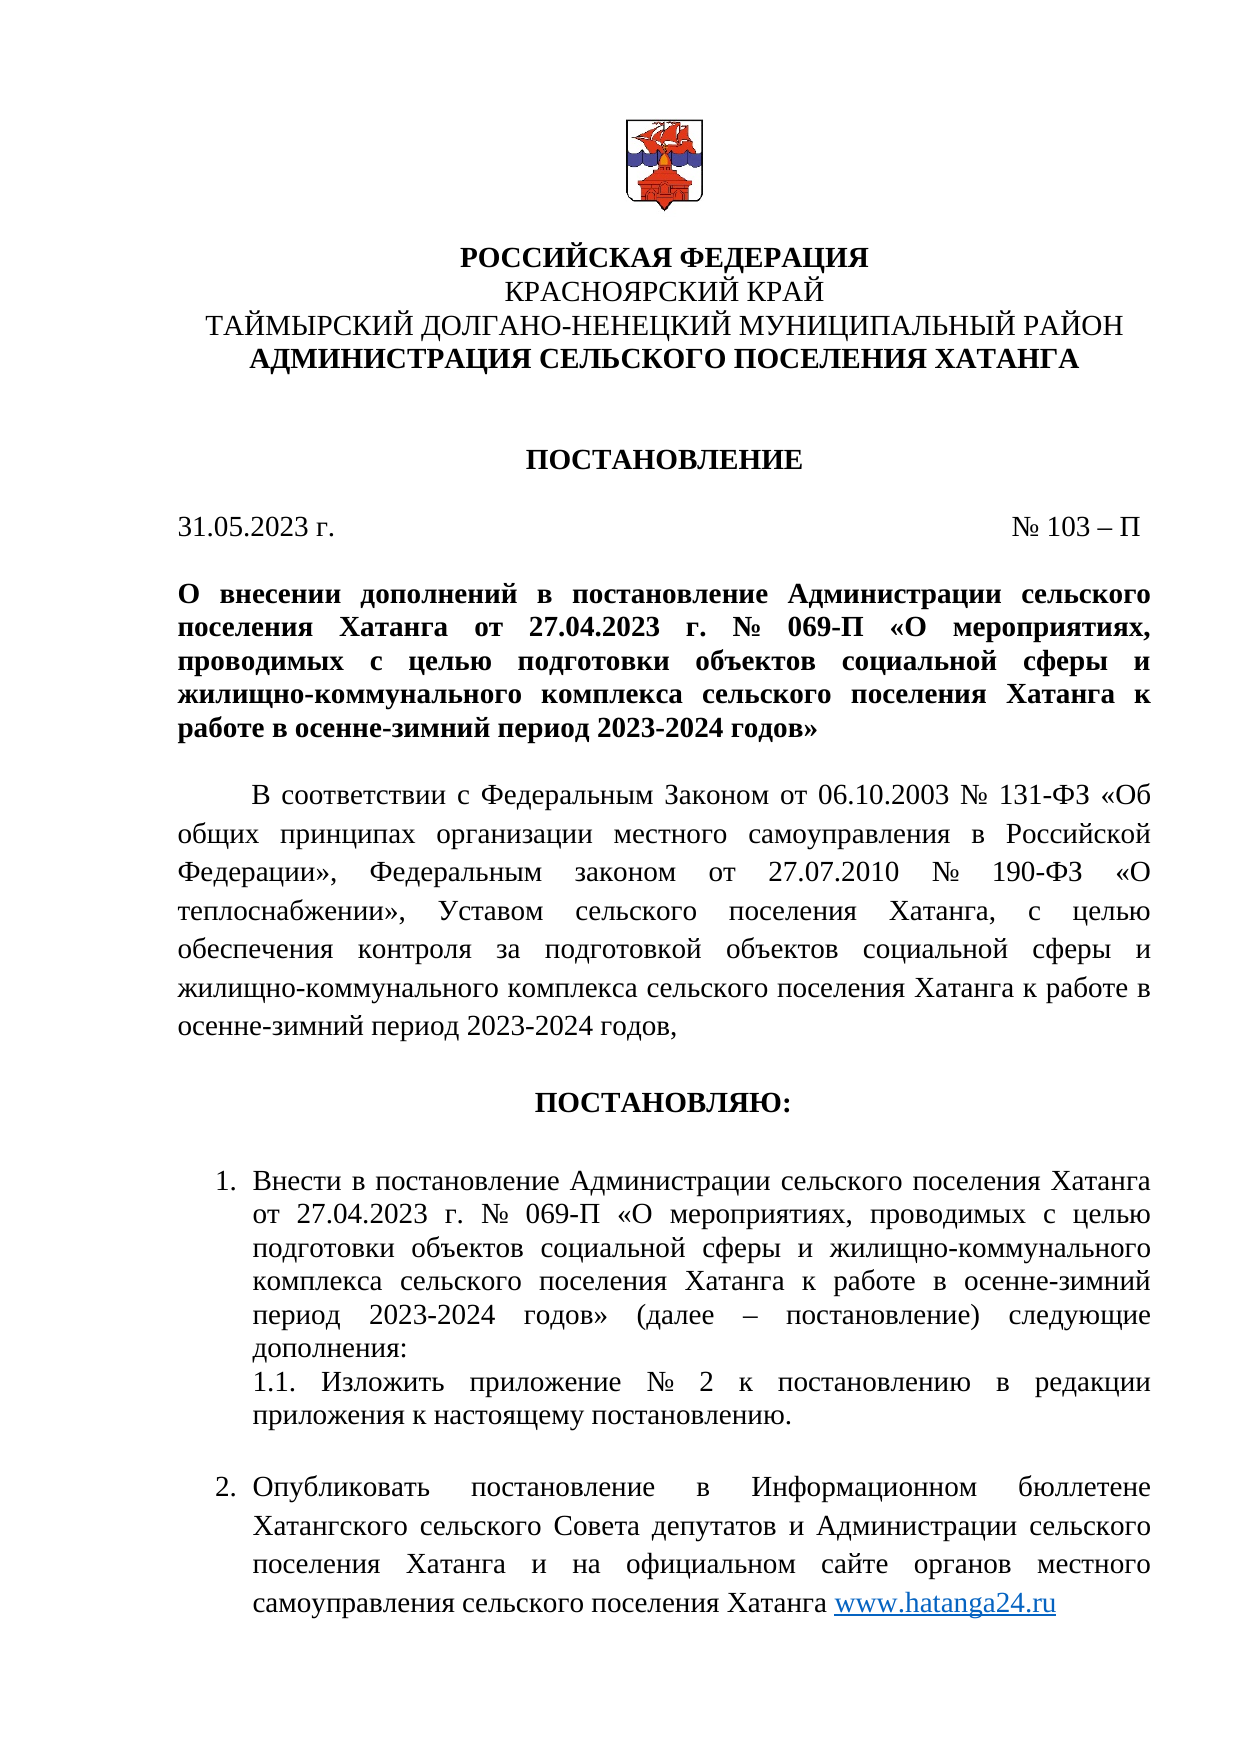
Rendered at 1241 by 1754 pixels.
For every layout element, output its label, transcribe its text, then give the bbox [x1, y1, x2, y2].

text О внесении дополнений в постановление Администрации сельского поселения Хатанга от 27.04.2023 г. № 069-П «О мероприятиях, проводимых с целью подготовки объектов социальной сферы и жилищно-коммунального комплекса сельского поселения Хатанга к работе в осенне-зимний период 2023-2024 годов» [177, 576, 1152, 744]
text КРАСНОЯРСКИЙ КРАЙ [177, 274, 1152, 308]
list Опубликовать постановление в Информационном бюллетене Хатангского сельского Совета депутатов и Администрации сельского поселения Хатанга и на официальном сайте органов местного самоуправления сельского поселения Хатанга www.hatanga24.ru [215, 1469, 1152, 1619]
picture [624, 118, 705, 217]
list Внести в постановление Администрации сельского поселения Хатанга от 27.04.2023 г. № 069-П «О мероприятиях, проводимых с целью подготовки объектов социальной сферы и жилищно-коммунального комплекса сельского поселения Хатанга к работе в осенне-зимний период 2023-2024 годов» (далее – постановление) следующие дополнения: [215, 1163, 1152, 1364]
text РОССИЙСКАЯ ФЕДЕРАЦИЯ [177, 241, 1152, 274]
list 1.1. Изложить приложение № 2 к постановлению в редакции приложения к настоящему постановлению. [252, 1364, 1152, 1431]
text АДМИНИСТРАЦИЯ СЕЛЬСКОГО ПОСЕЛЕНИЯ ХАТАНГА [177, 341, 1152, 375]
text ТАЙМЫРСКИЙ ДОЛГАНО-НЕНЕЦКИЙ МУНИЦИПАЛЬНЫЙ РАЙОН [177, 308, 1152, 341]
text В соответствии с Федеральным Законом от 06.10.2003 № 131-ФЗ «Об общих принципах организации местного самоуправления в Российской Федерации», Федеральным законом от 27.07.2010 № 190-ФЗ «О теплоснабжении», Уставом сельского поселения Хатанга, с целью обеспечения контроля за подготовкой объектов социальной сферы и жилищно-коммунального комплекса сельского поселения Хатанга к работе в осенне-зимний период 2023-2024 годов, [177, 777, 1152, 1042]
table_header № 103 – П [639, 509, 1152, 542]
text ПОСТАНОВЛЯЮ: [177, 1086, 1152, 1119]
text ПОСТАНОВЛЕНИЕ [177, 442, 1152, 475]
table_header 31.05.2023 г. [177, 509, 639, 542]
